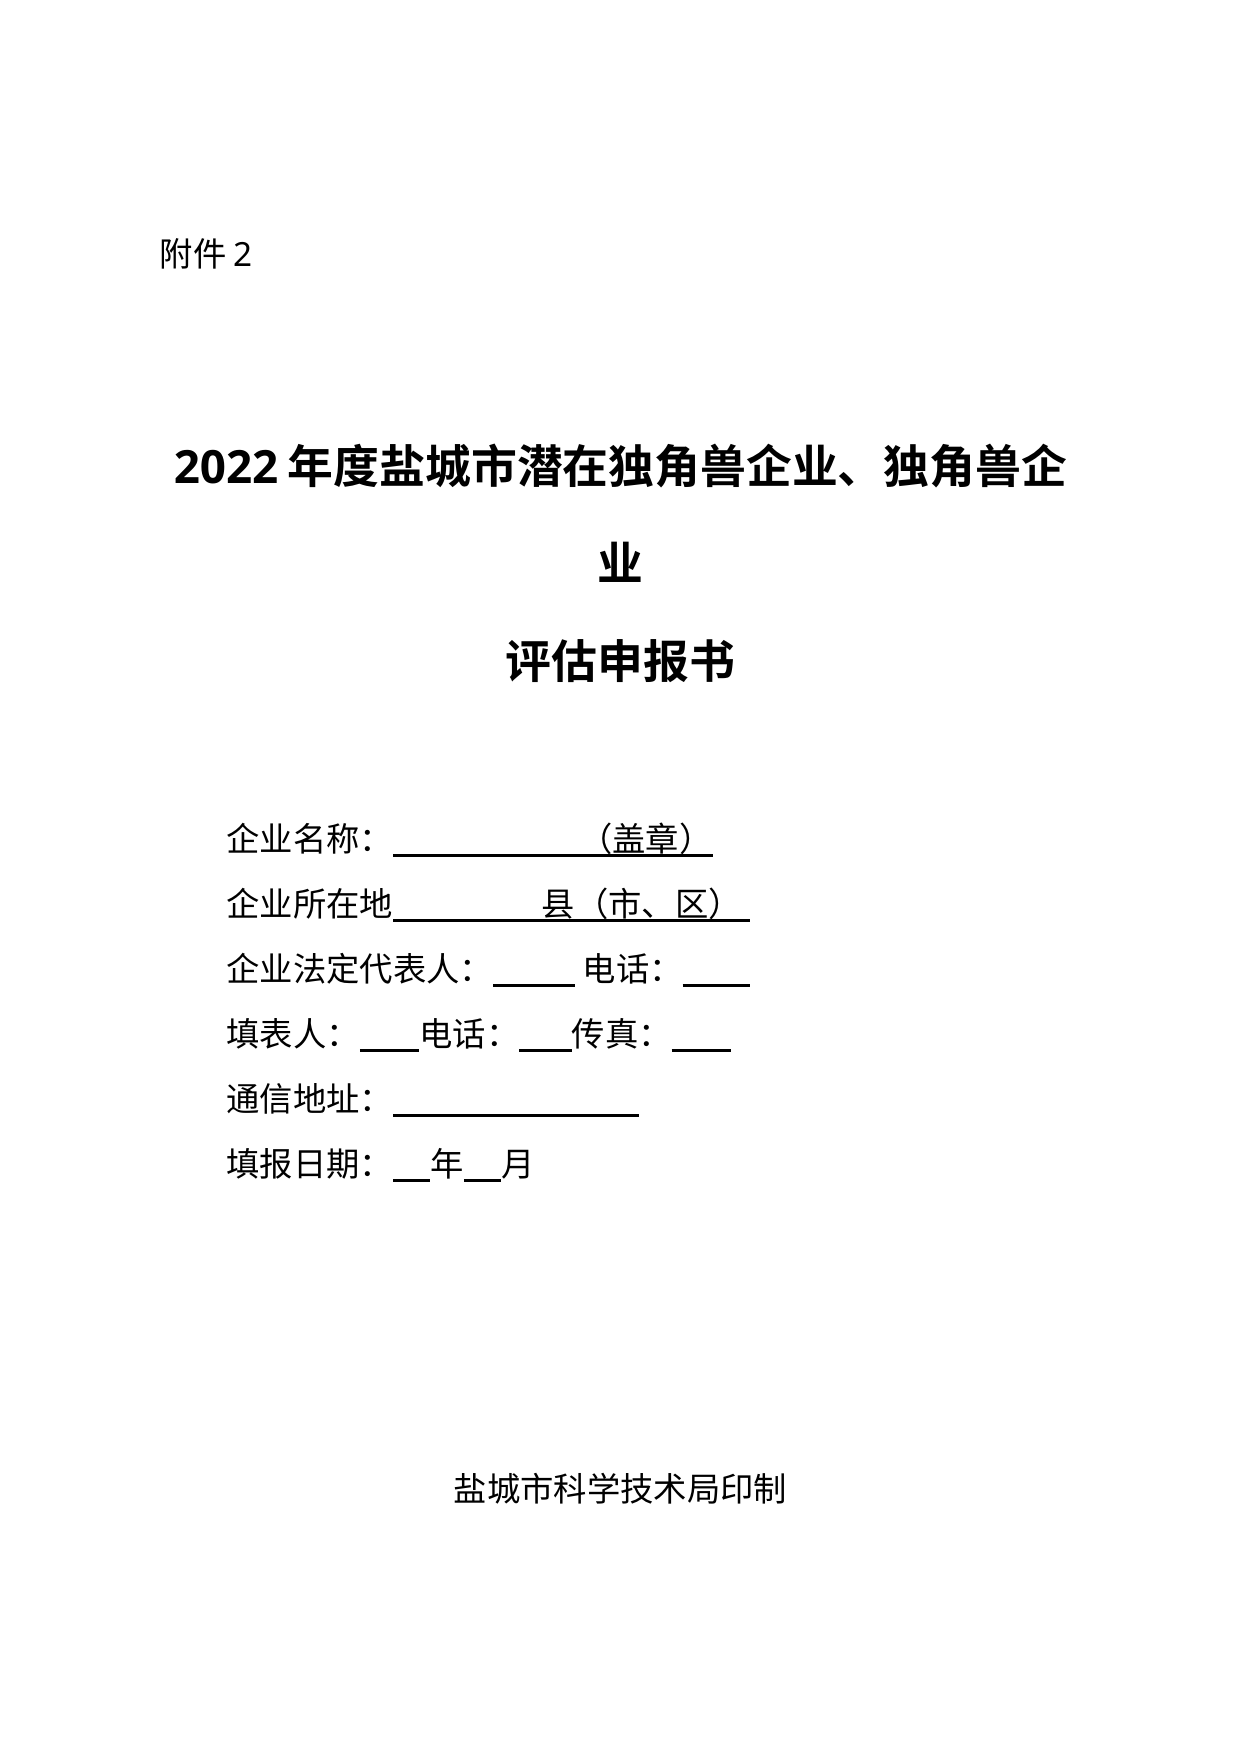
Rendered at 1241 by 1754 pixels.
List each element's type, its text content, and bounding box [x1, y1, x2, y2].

text 企业所在地 县（市、区） [159, 869, 1081, 934]
text 附件2 [159, 219, 1081, 284]
text 企业名称： （盖章） [159, 804, 1081, 869]
text 企业法定代表人： 电话： [159, 934, 1081, 999]
text 填报日期： 年 月 [159, 1129, 1081, 1194]
text 盐城市科学技术局印制 [159, 1454, 1081, 1519]
text 2022年度盐城市潜在独角兽企业、独角兽企业 [159, 414, 1081, 609]
text 填表人： 电话： 传真： [159, 999, 1081, 1064]
text 评估申报书 [159, 609, 1081, 707]
text 通信地址： [159, 1064, 1081, 1129]
